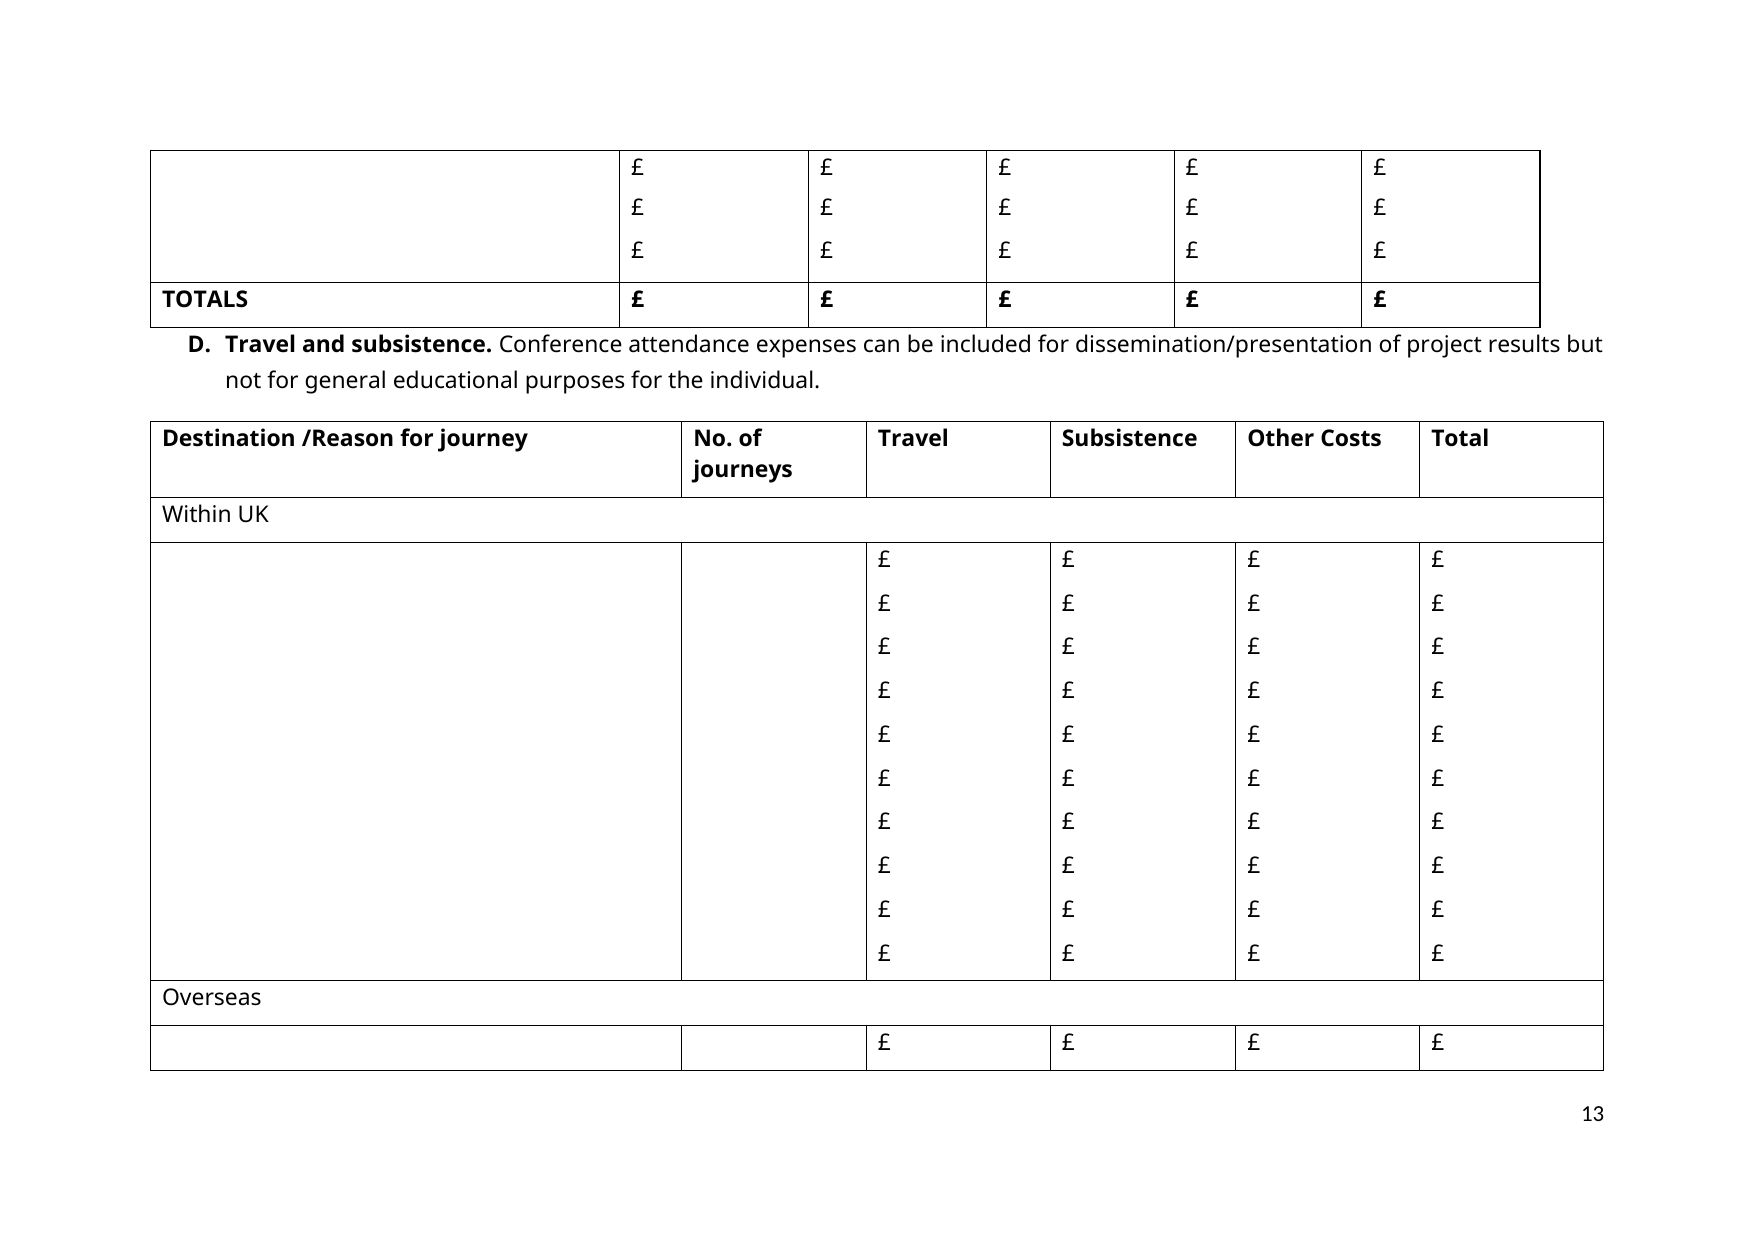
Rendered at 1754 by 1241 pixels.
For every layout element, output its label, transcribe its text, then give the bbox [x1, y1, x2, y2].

table_header Total [1420, 422, 1603, 497]
table_cell £ [987, 283, 1174, 327]
table_cell [682, 543, 866, 980]
table_header Other Costs [1236, 422, 1419, 497]
table_cell £ £ £ £ £ £ £ £ £ £ [1420, 543, 1603, 980]
table_cell £ £ £ £ [867, 1026, 1050, 1070]
table_cell [151, 1026, 681, 1070]
table_header Travel [867, 422, 1050, 497]
table_cell £ £ £ £ £ £ £ £ £ £ [867, 543, 1050, 980]
table_header No. of journeys [682, 422, 866, 497]
table_cell £ [1362, 283, 1539, 327]
list Travel and subsistence. Conference attendance expenses can be included for dissemination/presentation of project results but not for general educational purposes for the individual. [187, 328, 1604, 395]
table_cell £ £ £ £ [1051, 1026, 1235, 1070]
table_cell TOTALS [151, 283, 619, 327]
table_cell Within UK [151, 498, 1603, 542]
table_header Destination /Reason for journey [151, 422, 681, 497]
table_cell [809, 151, 986, 282]
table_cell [620, 151, 808, 282]
table_cell £ £ £ £ [1420, 1026, 1603, 1070]
table_cell £ [620, 283, 808, 327]
table_cell Overseas [151, 981, 1603, 1025]
table_cell [682, 1026, 866, 1070]
table_header Subsistence [1051, 422, 1235, 497]
table_cell [151, 151, 619, 282]
table_cell [151, 543, 681, 980]
table_cell £ [1175, 283, 1361, 327]
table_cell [987, 151, 1174, 282]
table_cell £ £ £ £ [1236, 1026, 1419, 1070]
table_cell £ £ £ £ £ £ £ £ £ £ [1051, 543, 1235, 980]
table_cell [1362, 151, 1539, 282]
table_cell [1175, 151, 1361, 282]
table_cell £ £ £ £ £ £ £ £ £ £ [1236, 543, 1419, 980]
table_cell £ [809, 283, 986, 327]
